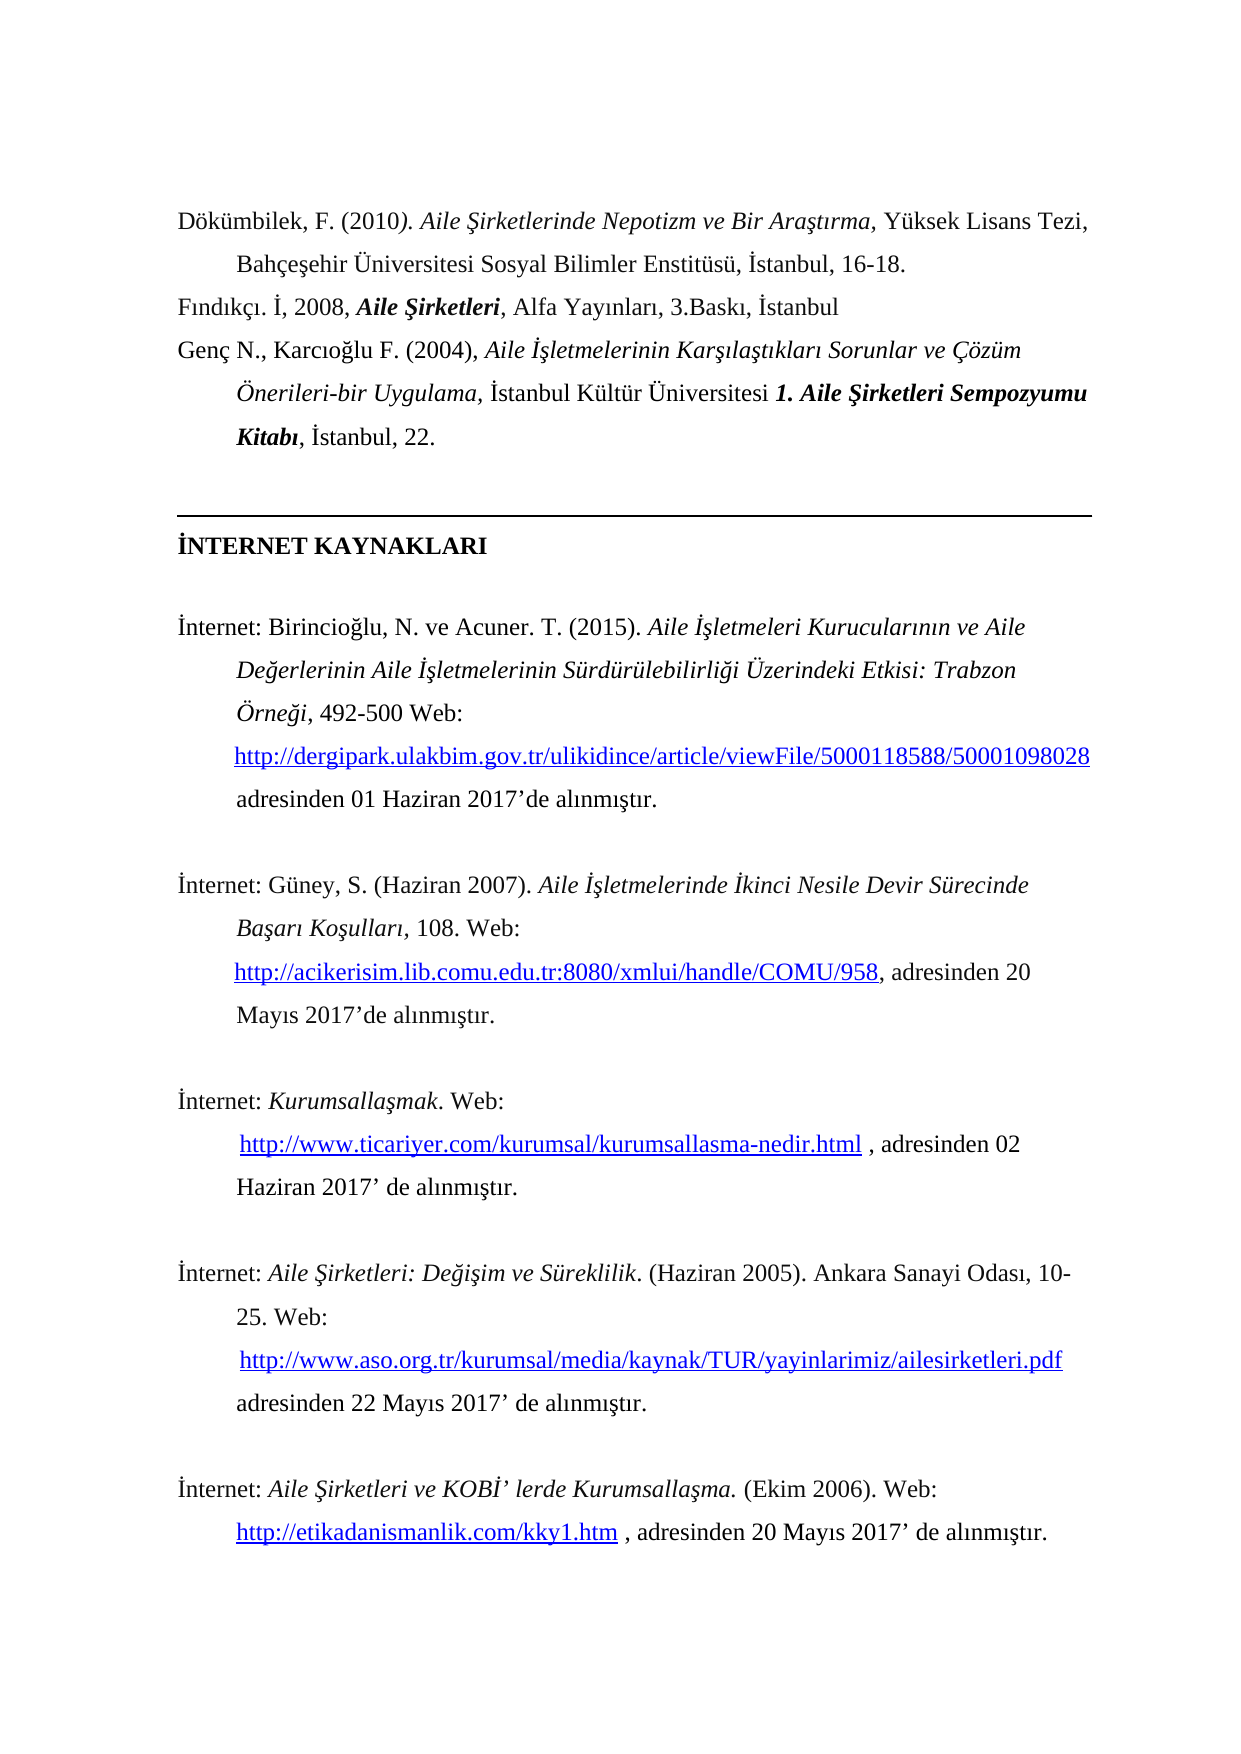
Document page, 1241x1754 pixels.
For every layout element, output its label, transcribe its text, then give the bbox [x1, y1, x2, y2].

text http://acikerisim.lib.comu.edu.tr:8080/xmlui/handle/COMU/958, adresinden 20 Mayıs 2017’de alınmıştır. [177, 957, 1092, 1028]
text İnternet: Aile Şirketleri: Değişim ve Süreklilik. (Haziran 2005). Ankara Sanayi Odası, 10-25. Web: [177, 1258, 1092, 1330]
text İnternet: Birincioğlu, N. ve Acuner. T. (2015). Aile İşletmeleri Kurucularının ve Aile Değerlerinin Aile İşletmelerinin Sürdürülebilirliği Üzerindeki Etkisi: Trabzon Örneği, 492-500 Web: [177, 612, 1092, 727]
text Fındıkçı. İ, 2008, Aile Şirketleri, Alfa Yayınları, 3.Baskı, İstanbul [177, 292, 1092, 321]
text İnternet: Kurumsallaşmak. Web: [177, 1086, 1092, 1115]
text Dökümbilek, F. (2010). Aile Şirketlerinde Nepotizm ve Bir Araştırma, Yüksek Lisans Tezi, Bahçeşehir Üniversitesi Sosyal Bilimler Enstitüsü, İstanbul, 16-18. [177, 206, 1092, 278]
text http://www.ticariyer.com/kurumsal/kurumsallasma-nedir.html , adresinden 02 Haziran 2017’ de alınmıştır. [177, 1129, 1092, 1201]
text Genç N., Karcıoğlu F. (2004), Aile İşletmelerinin Karşılaştıkları Sorunlar ve Çözüm Önerileri-bir Uygulama, İstanbul Kültür Üniversitesi 1. Aile Şirketleri Sempozyumu Kitabı, İstanbul, 22. [177, 335, 1092, 515]
text İnternet: Güney, S. (Haziran 2007). Aile İşletmelerinde İkinci Nesile Devir Sürecinde Başarı Koşulları, 108. Web: [177, 870, 1092, 942]
text http://www.aso.org.tr/kurumsal/media/kaynak/TUR/yayinlarimiz/ailesirketleri.pdf adresinden 22 Mayıs 2017’ de alınmıştır. [177, 1345, 1092, 1417]
text http://dergipark.ulakbim.gov.tr/ulikidince/article/viewFile/5000118588/50001098028 adresinden 01 Haziran 2017’de alınmıştır. [177, 741, 1092, 813]
text İNTERNET KAYNAKLARI [177, 531, 1092, 560]
text İnternet: Aile Şirketleri ve KOBİ’ lerde Kurumsallaşma. (Ekim 2006). Web: http://etikadanismanlik.com/kky1.htm , adresinden 20 Mayıs 2017’ de alınmıştır. [177, 1474, 1092, 1546]
